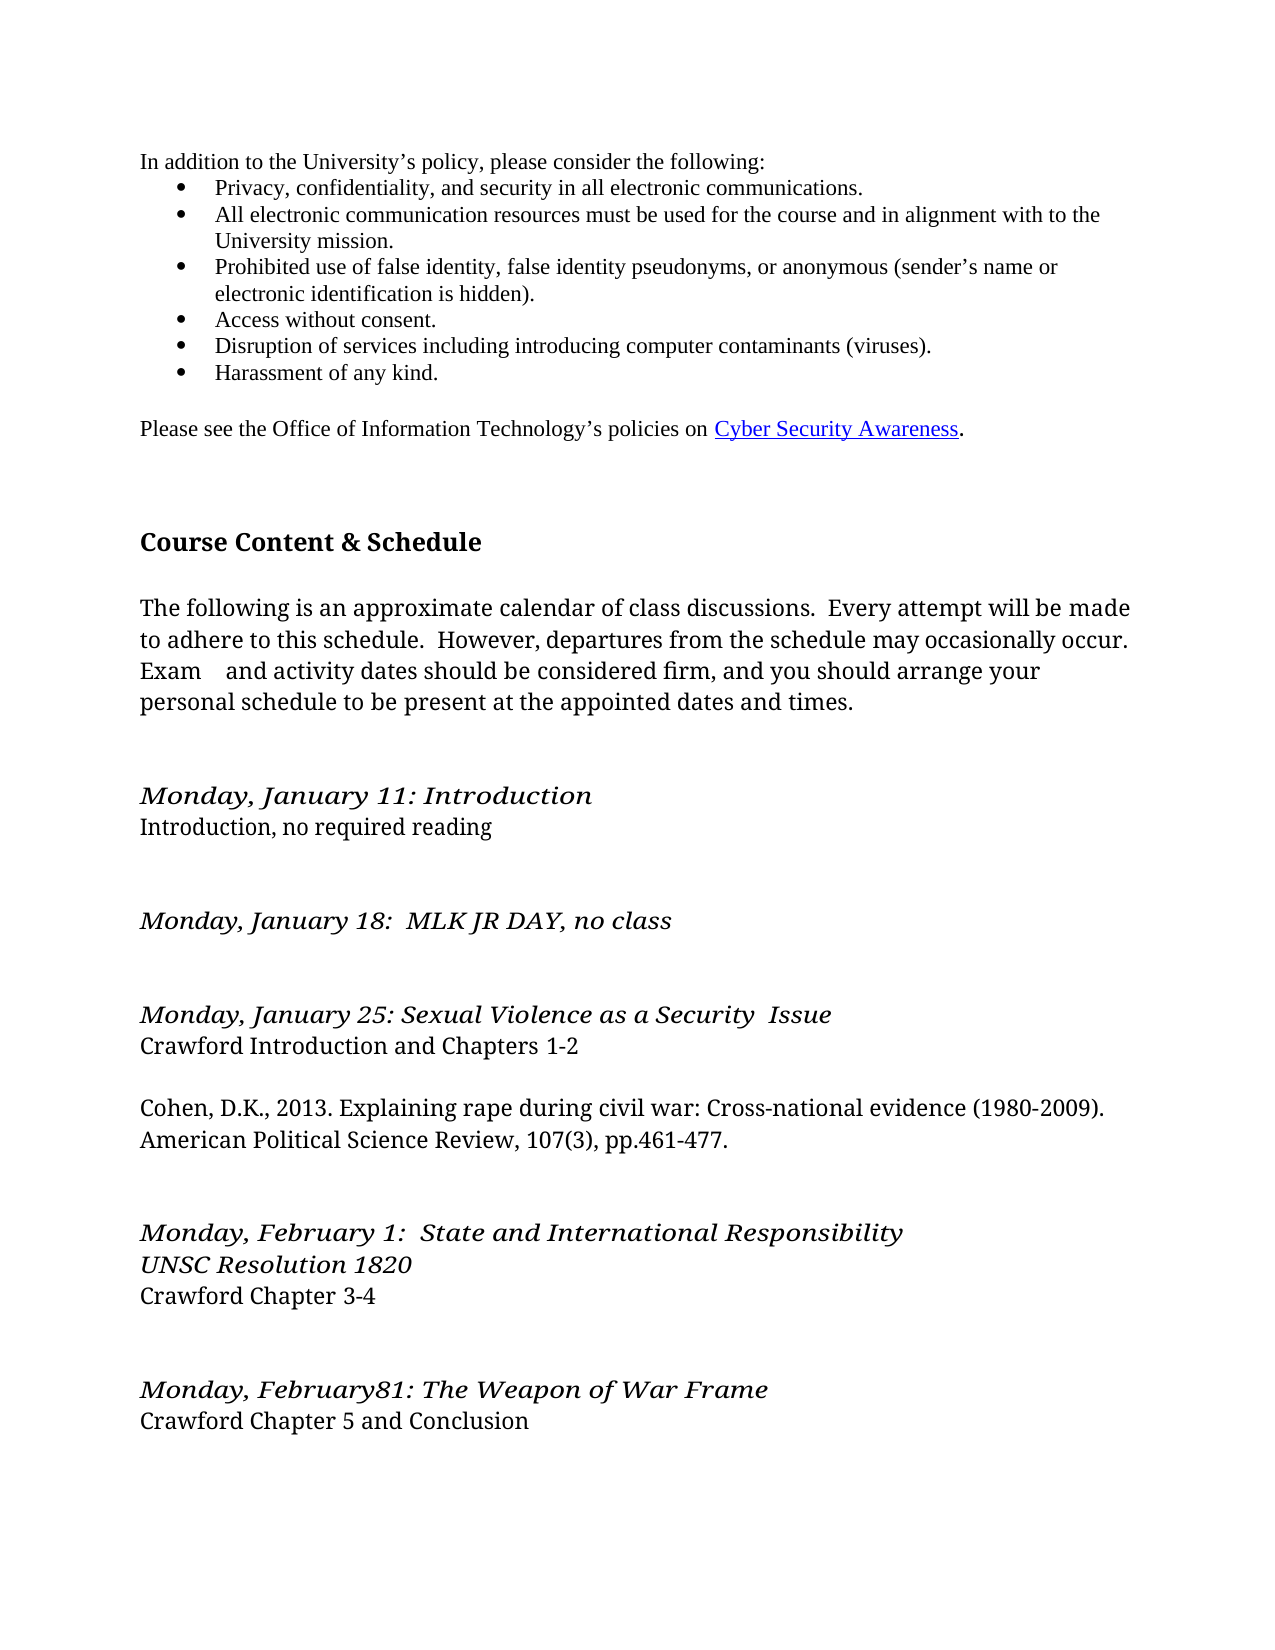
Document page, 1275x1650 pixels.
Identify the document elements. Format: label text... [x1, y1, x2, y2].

text In addition to the University’s policy, please consider the following: [139, 148, 1137, 174]
text UNSC Resolution 1820 [139, 1248, 1137, 1280]
list Access without consent. [177, 306, 1137, 332]
text Monday, January 18: MLK JR DAY, no class [139, 905, 1137, 936]
list All electronic communication resources must be used for the course and in alignment with to the University mission. [177, 201, 1137, 253]
list Harassment of any kind. [177, 359, 1137, 385]
text Monday, February 1: State and International Responsibility [139, 1217, 1137, 1248]
text Crawford Chapter 3-4 [139, 1280, 1137, 1311]
text Monday, January 25: Sexual Violence as a Security Issue [139, 998, 1137, 1030]
text The following is an approximate calendar of class discussions. Every attempt will be made to adhere to this schedule. However, departures from the schedule may occasionally occur. Exam and activity dates should be considered firm, and you should arrange your personal schedule to be present at the appointed dates and times. [139, 592, 1137, 717]
text Course Content & Schedule [139, 524, 1137, 558]
text Introduction, no required reading [139, 811, 1137, 842]
list Prohibited use of false identity, false identity pseudonyms, or anonymous (sender’s name or electronic identification is hidden). [177, 253, 1137, 306]
text Cohen, D.K., 2013. Explaining rape during civil war: Cross-national evidence (1980-2009). American Political Science Review, 107(3), pp.461-477. [139, 1092, 1137, 1155]
text Crawford Chapter 5 and Conclusion [139, 1405, 1137, 1436]
text Please see the Office of Information Technology’s policies on Cyber Security Awareness. [139, 411, 1137, 443]
text Monday, February81: The Weapon of War Frame [139, 1373, 1137, 1405]
list Privacy, confidentiality, and security in all electronic communications. [177, 174, 1137, 201]
text Crawford Introduction and Chapters 1-2 [139, 1030, 1137, 1061]
text Monday, January 11: Introduction [139, 780, 1137, 811]
list Disruption of services including introducing computer contaminants (viruses). [177, 332, 1137, 359]
